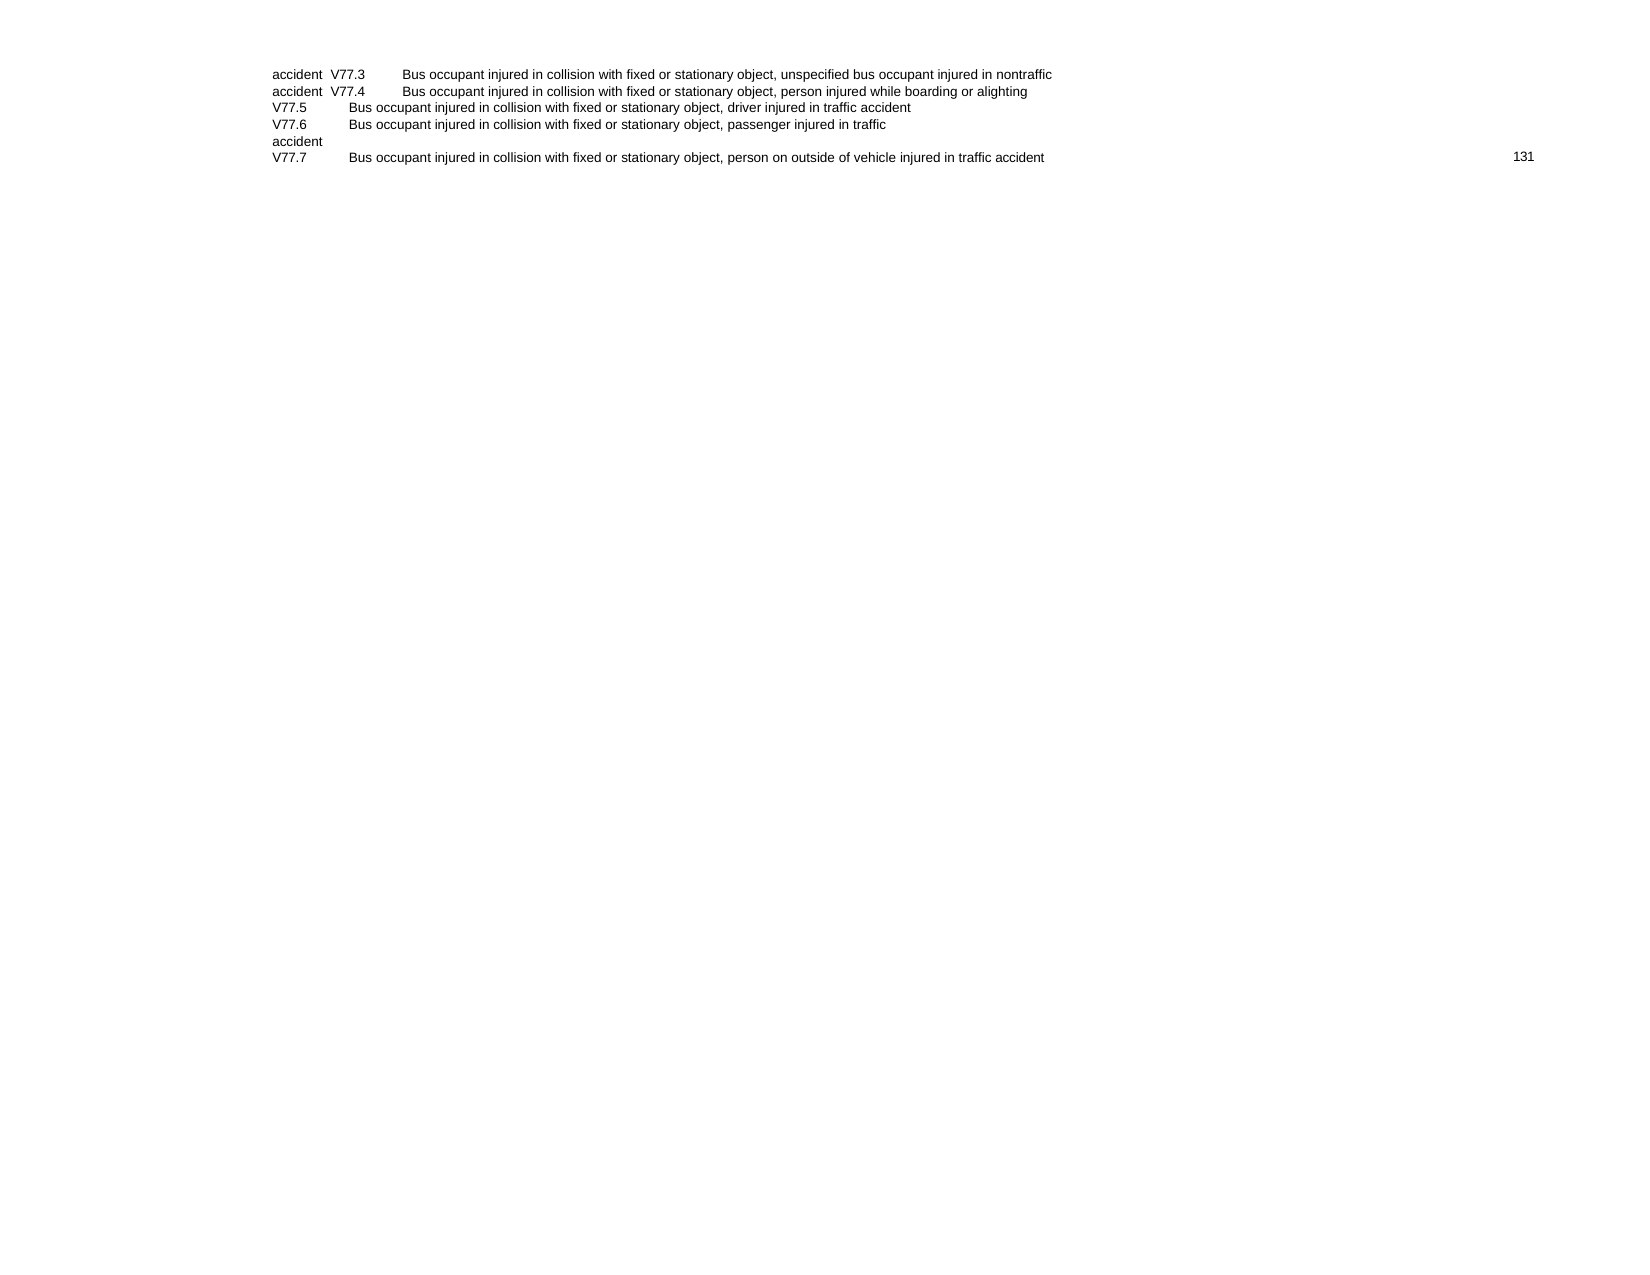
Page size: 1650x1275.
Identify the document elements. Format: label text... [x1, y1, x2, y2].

text V77.5 Bus occupant injured in collision with fixed or stationary object, driver injured in traffic accident V77.6 Bus occupant injured in collision with fixed or stationary object, passenger injured in traffic accident [272, 100, 939, 149]
text V77.7 Bus occupant injured in collision with fixed or stationary object, person on outside of vehicle injured in traffic accident 131 [272, 150, 1550, 165]
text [272, 67, 1066, 99]
